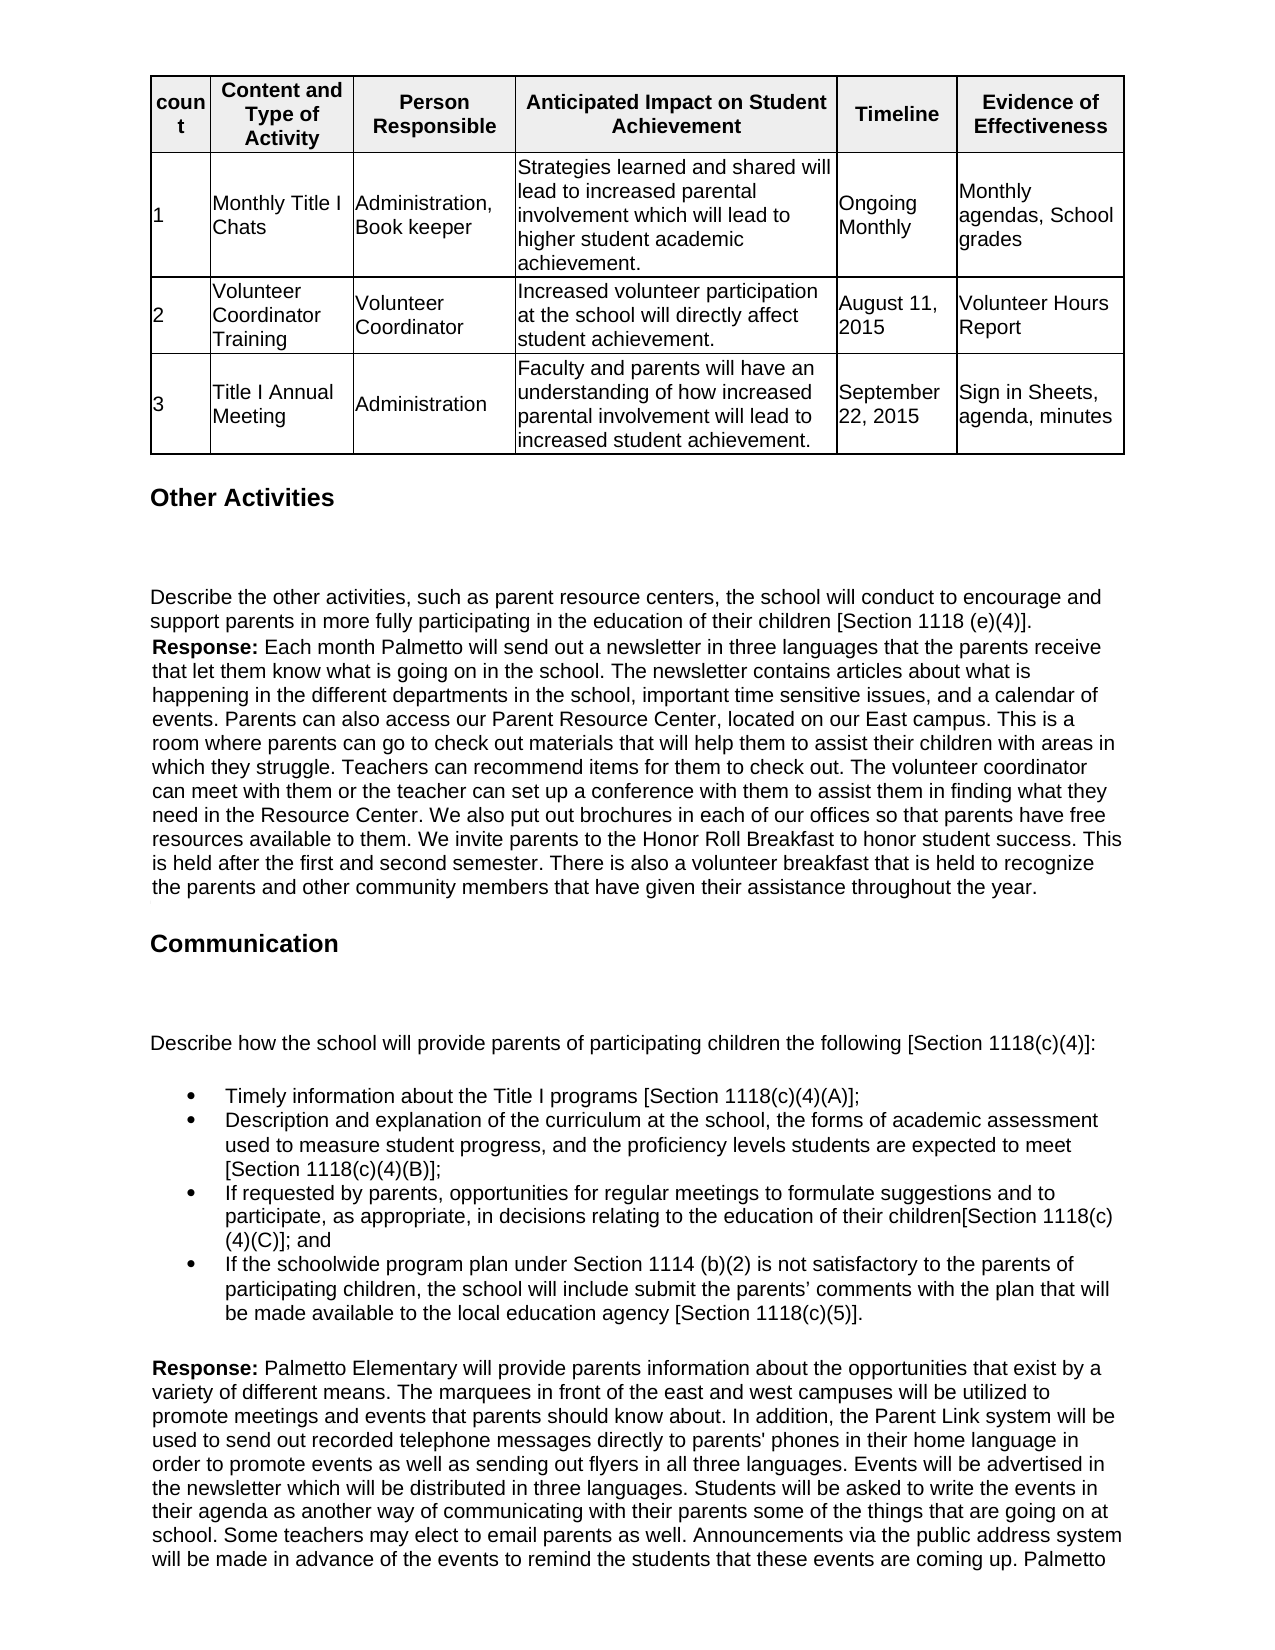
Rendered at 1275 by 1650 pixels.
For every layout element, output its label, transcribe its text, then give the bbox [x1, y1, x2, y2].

table_cell 2 [152, 278, 210, 353]
table_cell Administration [354, 354, 515, 453]
table_cell Monthly agendas, School grades [958, 153, 1123, 276]
table_cell Volunteer Coordinator [354, 278, 515, 353]
table_cell Increased volunteer participation at the school will directly affect student achievement. [516, 278, 836, 353]
text Other Activities [150, 483, 1125, 512]
table_cell Monthly Title I Chats [211, 153, 353, 276]
table_header Timeline [838, 77, 956, 152]
table_header Anticipated Impact on Student Achievement [516, 77, 836, 152]
table_cell September 22, 2015 [838, 354, 956, 453]
list Description and explanation of the curriculum at the school, the forms of academic assessment used to measure student progress, and the proficiency levels students are expected to meet [Section 1118(c)(4)(B)]; [187, 1108, 1125, 1180]
table_cell August 11, 2015 [838, 278, 956, 353]
table_cell 3 [152, 354, 210, 453]
text Communication [150, 929, 1125, 958]
list If the schoolwide program plan under Section 1114 (b)(2) is not satisfactory to the parents of participating children, the school will include submit the parents’ comments with the plan that will be made available to the local education agency [Section 1118(c)(5)]. [187, 1252, 1125, 1324]
list Timely information about the Title I programs [Section 1118(c)(4)(A)]; [187, 1084, 1125, 1108]
table_header count [152, 77, 210, 152]
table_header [151, 1355, 1124, 1573]
text Describe how the school will provide parents of participating children the following [Section 1118(c)(4)]: [150, 983, 1125, 1055]
table_cell Strategies learned and shared will lead to increased parental involvement which will lead to higher student academic achievement. [516, 153, 836, 276]
table_cell 1 [152, 153, 210, 276]
text Describe the other activities, such as parent resource centers, the school will conduct to encourage and support parents in more fully participating in the education of their children [Section 1118 (e)(4)]. [150, 537, 1125, 633]
table_header Response: Each month Palmetto will send out a newsletter in three languages that the parents receive that let them know what is going on in the school. The newsletter contains articles about what is happening in the different departments in the school, important time sensitive issues, and a calendar of events. Parents can also access our Parent Resource Center, located on our East campus. This is a room where parents can go to check out materials that will help them to assist their children with areas in which they struggle. Teachers can recommend items for them to check out. The volunteer coordinator can meet with them or the teacher can set up a conference with them to assist them in finding what they need in the Resource Center. We also put out brochures in each of our offices so that parents have free resources available to them. We invite parents to the Honor Roll Breakfast to honor student success. This is held after the first and second semester. There is also a volunteer breakfast that is held to recognize the parents and other community members that have given their assistance throughout the year. [151, 634, 1124, 900]
list If requested by parents, opportunities for regular meetings to formulate suggestions and to participate, as appropriate, in decisions relating to the education of their children[Section 1118(c)(4)(C)]; and [187, 1180, 1125, 1252]
table_cell Administration, Book keeper [354, 153, 515, 276]
table_header Content and Type of Activity [211, 77, 353, 152]
table_header Person Responsible [354, 77, 515, 152]
table_cell Sign in Sheets, agenda, minutes [958, 354, 1123, 453]
table_cell Volunteer Coordinator Training [211, 278, 353, 353]
table_cell Volunteer Hours Report [958, 278, 1123, 353]
table_cell Faculty and parents will have an understanding of how increased parental involvement will lead to increased student achievement. [516, 354, 836, 453]
table_cell Title I Annual Meeting [211, 354, 353, 453]
table_header Evidence of Effectiveness [958, 77, 1123, 152]
table_cell Ongoing Monthly [838, 153, 956, 276]
